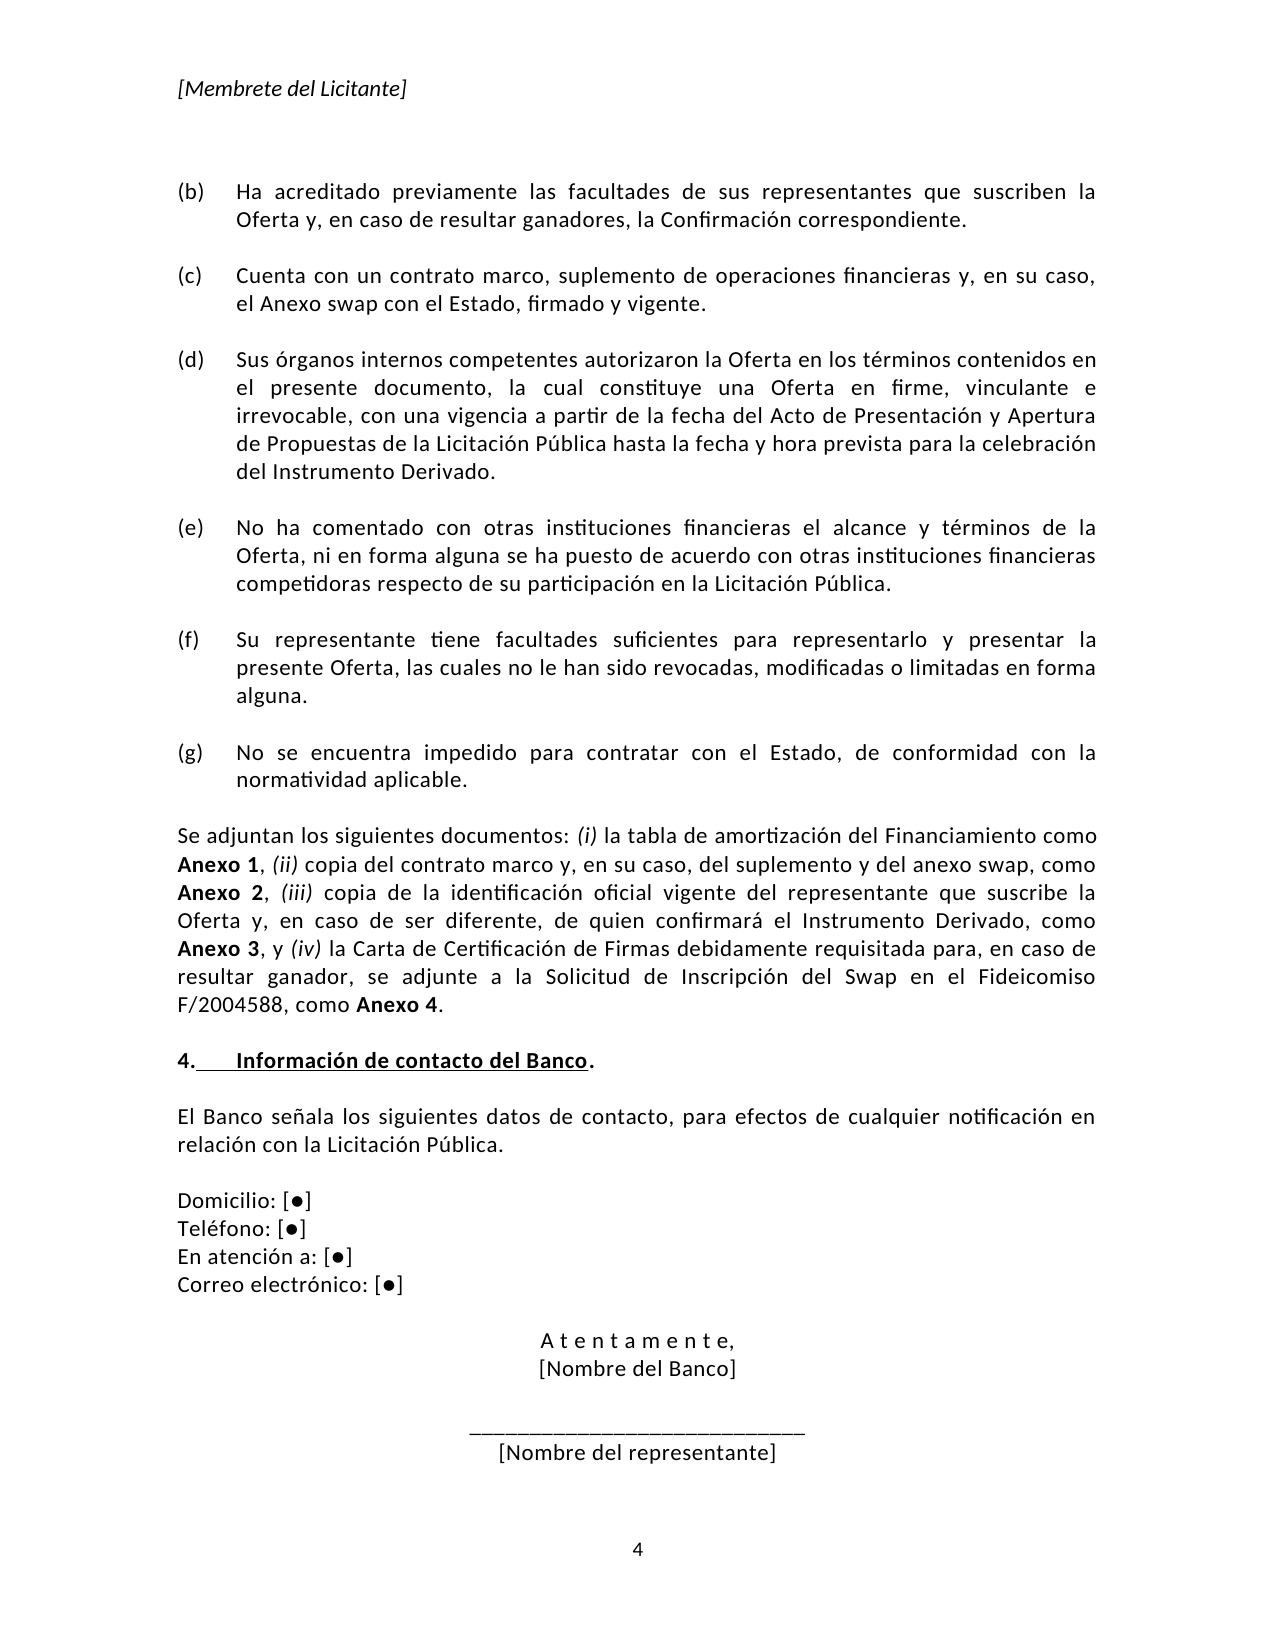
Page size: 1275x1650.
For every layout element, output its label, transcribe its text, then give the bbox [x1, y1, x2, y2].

text [Nombre del representante] [177, 1438, 1098, 1466]
text ____________________________ [177, 1410, 1098, 1438]
text (e) No ha comentado con otras instituciones financieras el alcance y términos de la Oferta, ni en forma alguna se ha puesto de acuerdo con otras instituciones financieras competidoras respecto de su participación en la Licitación Pública. [177, 513, 1098, 597]
text En atención a: [●] [177, 1242, 1098, 1270]
text (f) Su representante tiene facultades suficientes para representarlo y presentar la presente Oferta, las cuales no le han sido revocadas, modificadas o limitadas en forma alguna. [177, 626, 1098, 709]
text El Banco señala los siguientes datos de contacto, para efectos de cualquier notificación en relación con la Licitación Pública. [177, 1102, 1098, 1158]
list Información de contacto del Banco. [177, 1046, 1098, 1074]
text Domicilio: [●] [177, 1186, 1098, 1214]
text (c) Cuenta con un contrato marco, suplemento de operaciones financieras y, en su caso, el Anexo swap con el Estado, firmado y vigente. [177, 261, 1098, 317]
text Correo electrónico: [●] [177, 1270, 1098, 1298]
text (g) No se encuentra impedido para contratar con el Estado, de conformidad con la normatividad aplicable. [177, 738, 1098, 794]
text Se adjuntan los siguientes documentos: (i) la tabla de amortización del Financiamiento como Anexo 1, (ii) copia del contrato marco y, en su caso, del suplemento y del anexo swap, como Anexo 2, (iii) copia de la identificación oficial vigente del representante que suscribe la Oferta y, en caso de ser diferente, de quien confirmará el Instrumento Derivado, como Anexo 3, y (iv) la Carta de Certificación de Firmas debidamente requisitada para, en caso de resultar ganador, se adjunte a la Solicitud de Inscripción del Swap en el Fideicomiso F/2004588, como Anexo 4. [177, 822, 1098, 1018]
text (b) Ha acreditado previamente las facultades de sus representantes que suscriben la Oferta y, en caso de resultar ganadores, la Confirmación correspondiente. [177, 177, 1098, 233]
text Teléfono: [●] [177, 1214, 1098, 1242]
text A t e n t a m e n t e, [177, 1326, 1098, 1354]
text [Nombre del Banco] [177, 1354, 1098, 1382]
text (d) Sus órganos internos competentes autorizaron la Oferta en los términos contenidos en el presente documento, la cual constituye una Oferta en firme, vinculante e irrevocable, con una vigencia a partir de la fecha del Acto de Presentación y Apertura de Propuestas de la Licitación Pública hasta la fecha y hora prevista para la celebración del Instrumento Derivado. [177, 345, 1098, 485]
